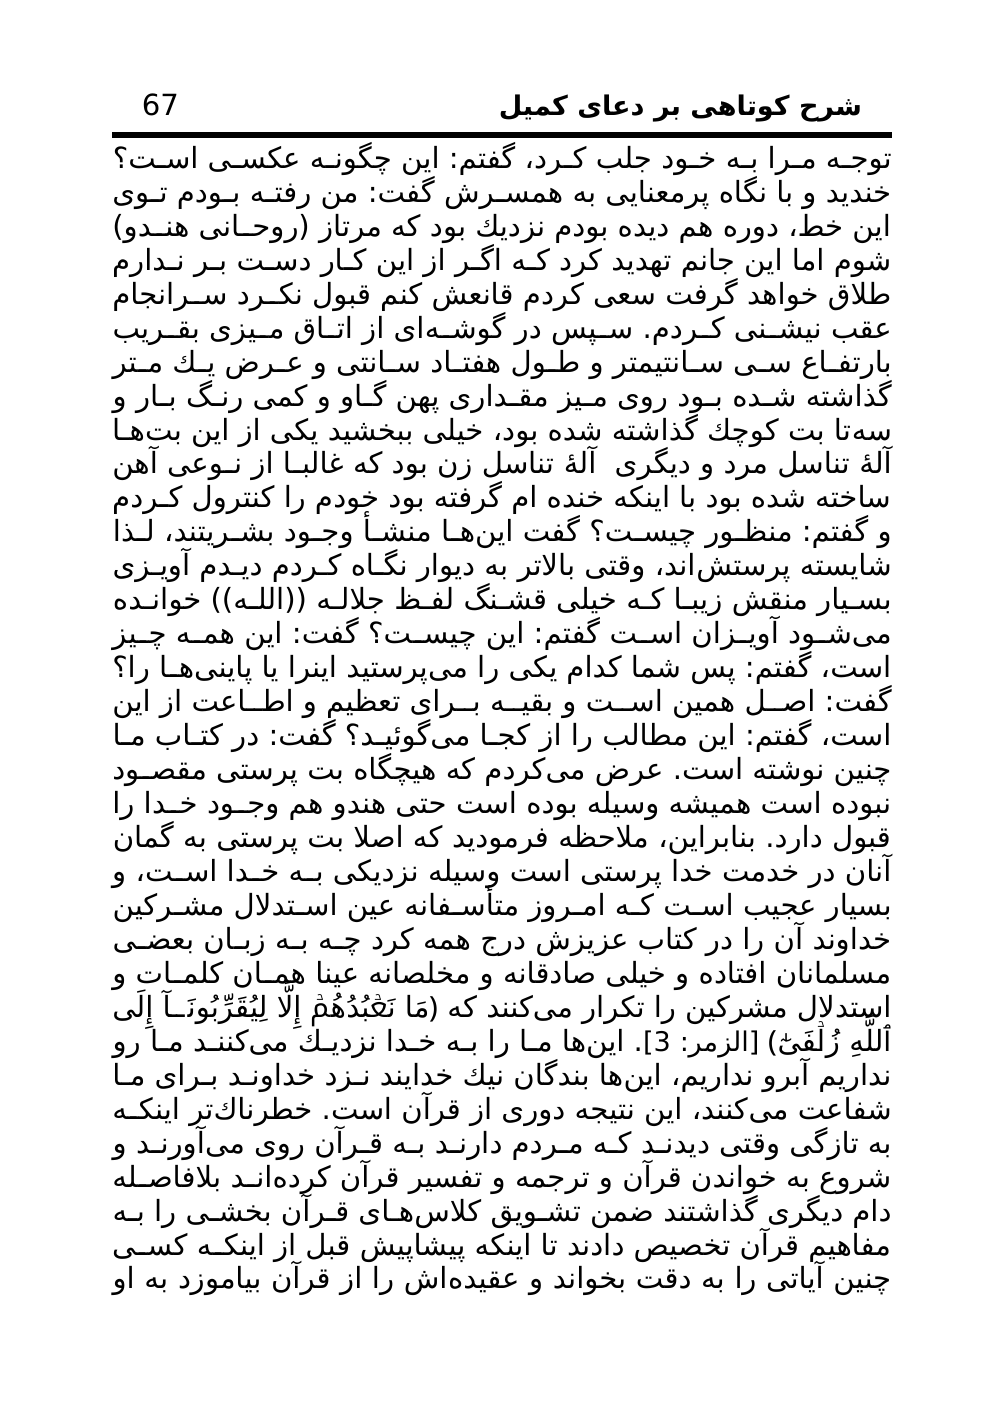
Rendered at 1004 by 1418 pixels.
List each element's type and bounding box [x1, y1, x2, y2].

text [112, 141, 892, 1296]
